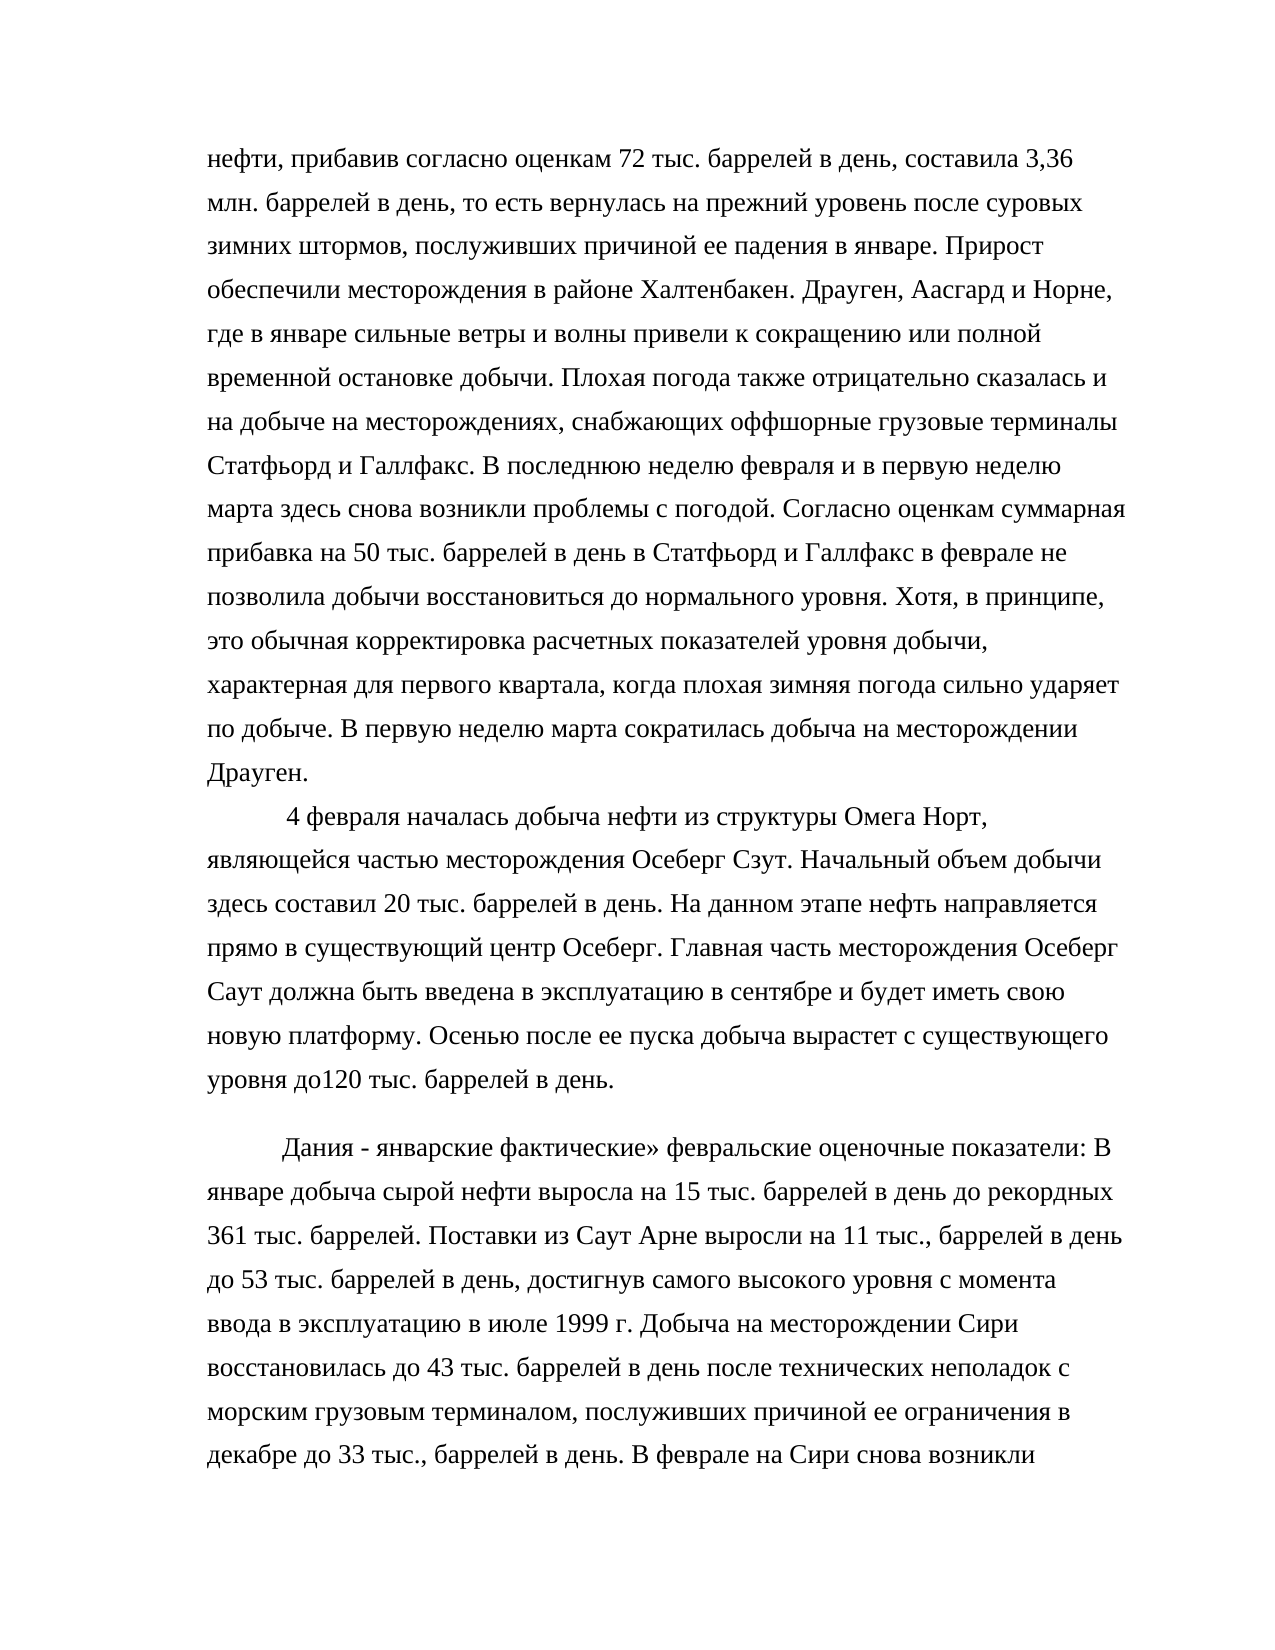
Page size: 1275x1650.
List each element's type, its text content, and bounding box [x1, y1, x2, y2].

text 4 февраля началась добыча нефти из структуры Омега Норт, являющейся частью месторождения Осеберг Сзут. Начальный объем добычи здесь составил 20 тыс. баррелей в день. На данном этапе нефть направляется прямо в существующий центр Осеберг. Главная часть месторождения Осеберг Саут должна быть введена в эксплуатацию в сентябре и будет иметь свою новую платформу. Осенью после ее пуска добыча вырастет с существующего уровня до120 тыс. баррелей в день. [207, 799, 1127, 1094]
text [207, 1132, 1127, 1470]
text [207, 142, 1127, 787]
